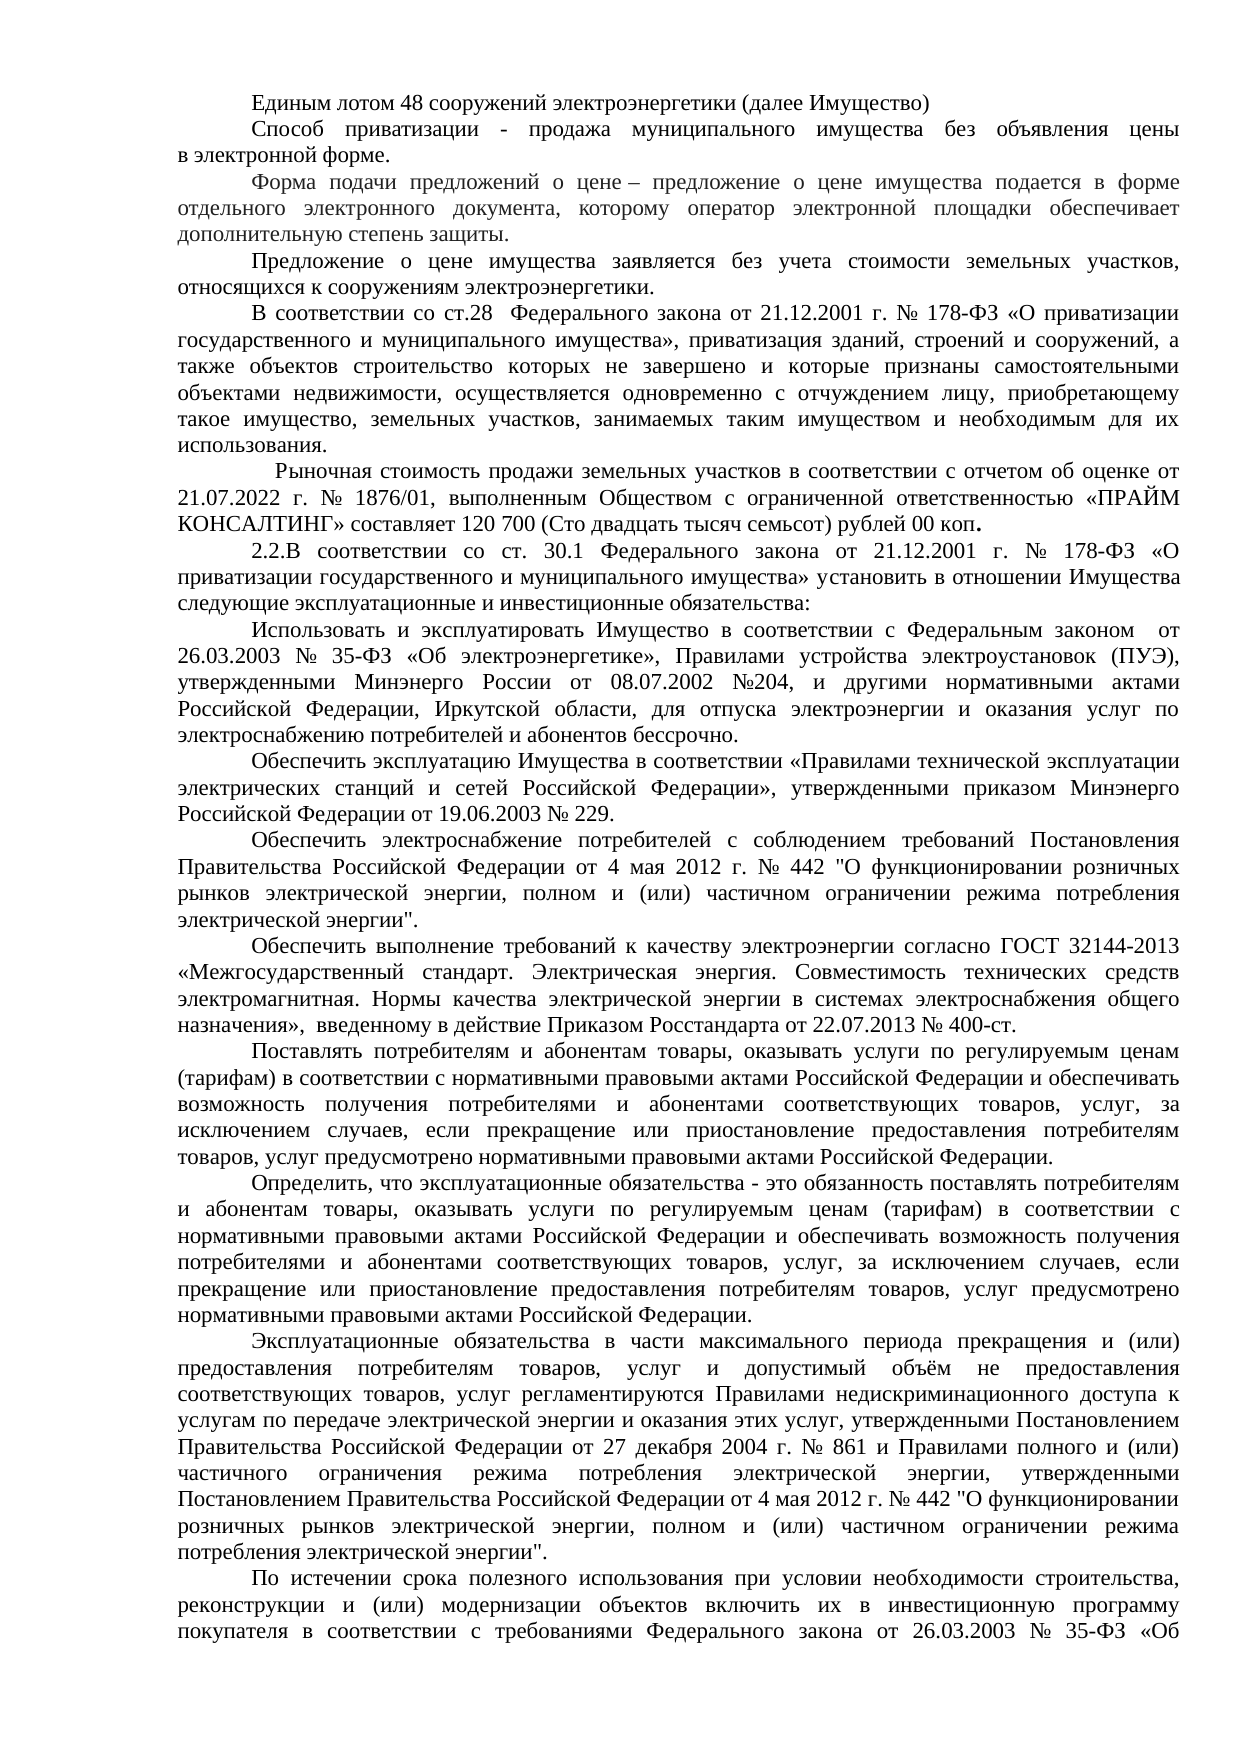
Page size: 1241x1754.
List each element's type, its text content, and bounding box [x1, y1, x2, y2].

text Способ приватизации - продажа муниципального имущества без объявления цены в электронной форме. [177, 115, 1181, 168]
text Единым лотом 48 сооружений электроэнергетики (далее Имущество) [177, 89, 1181, 115]
text Поставлять потребителям и абонентам товары, оказывать услуги по регулируемым ценам (тарифам) в соответствии с нормативными правовыми актами Российской Федерации и обеспечивать возможность получения потребителями и абонентами соответствующих товаров, услуг, за исключением случаев, если прекращение или приостановление предоставления потребителям товаров, услуг предусмотрено нормативными правовыми актами Российской Федерации. [177, 1037, 1181, 1169]
text Обеспечить выполнение требований к качеству электроэнергии согласно ГОСТ 32144-2013 «Межгосударственный стандарт. Электрическая энергия. Совместимость технических средств электромагнитная. Нормы качества электрической энергии в системах электроснабжения общего назначения», введенному в действие Приказом Росстандарта от 22.07.2013 № 400-ст. [177, 932, 1181, 1037]
text Использовать и эксплуатировать Имущество в соответствии с Федеральным законом от 26.03.2003 № 35-ФЗ «Об электроэнергетике», Правилами устройства электроустановок (ПУЭ), утвержденными Минэнерго России от 08.07.2002 №204, и другими нормативными актами Российской Федерации, Иркутской области, для отпуска электроэнергии и оказания услуг по электроснабжению потребителей и абонентов бессрочно. [177, 616, 1181, 747]
text Обеспечить эксплуатацию Имущества в соответствии «Правилами технической эксплуатации электрических станций и сетей Российской Федерации», утвержденными приказом Минэнерго Российской Федерации от 19.06.2003 № 229. [177, 747, 1181, 827]
text 2.2.В соответствии со ст. 30.1 Федерального закона от 21.12.2001 г. № 178-ФЗ «О приватизации государственного и муниципального имущества» установить в отношении Имущества следующие эксплуатационные и инвестиционные обязательства: [177, 537, 1181, 616]
text Предложение о цене имущества заявляется без учета стоимости земельных участков, относящихся к сооружениям электроэнергетики. [177, 247, 1181, 299]
text Определить, что эксплуатационные обязательства - это обязанность поставлять потребителям и абонентам товары, оказывать услуги по регулируемым ценам (тарифам) в соответствии с нормативными правовыми актами Российской Федерации и обеспечивать возможность получения потребителями и абонентами соответствующих товаров, услуг, за исключением случаев, если прекращение или приостановление предоставления потребителям товаров, услуг предусмотрено нормативными правовыми актами Российской Федерации. [177, 1169, 1181, 1327]
text В соответствии со ст.28 Федерального закона от 21.12.2001 г. № 178-ФЗ «О приватизации государственного и муниципального имущества», приватизация зданий, строений и сооружений, а также объектов строительство которых не завершено и которые признаны самостоятельными объектами недвижимости, осуществляется одновременно с отчуждением лицу, приобретающему такое имущество, земельных участков, занимаемых таким имуществом и необходимым для их использования. [177, 299, 1181, 458]
text Форма подачи предложений о цене – предложение о цене имущества подается в форме отдельного электронного документа, которому оператор электронной площадки обеспечивает дополнительную степень защиты. [177, 168, 1181, 247]
text Рыночная стоимость продажи земельных участков в соответствии с отчетом об оценке от 21.07.2022 г. № 1876/01, выполненным Обществом с ограниченной ответственностью «ПРАЙМ КОНСАЛТИНГ» составляет 120 700 (Сто двадцать тысяч семьсот) рублей 00 коп. [177, 458, 1181, 537]
text Обеспечить электроснабжение потребителей с соблюдением требований Постановления Правительства Российской Федерации от 4 мая 2012 г. № 442 "О функционировании розничных рынков электрической энергии, полном и (или) частичном ограничении режима потребления электрической энергии". [177, 827, 1181, 932]
text Эксплуатационные обязательства в части максимального периода прекращения и (или) предоставления потребителям товаров, услуг и допустимый объём не предоставления соответствующих товаров, услуг регламентируются Правилами недискриминационного доступа к услугам по передаче электрической энергии и оказания этих услуг, утвержденными Постановлением Правительства Российской Федерации от 27 декабря 2004 г. № 861 и Правилами полного и (или) частичного ограничения режима потребления электрической энергии, утвержденными Постановлением Правительства Российской Федерации от 4 мая 2012 г. № 442 "О функционировании розничных рынков электрической энергии, полном и (или) частичном ограничении режима потребления электрической энергии". [177, 1327, 1181, 1564]
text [177, 1564, 1181, 1643]
